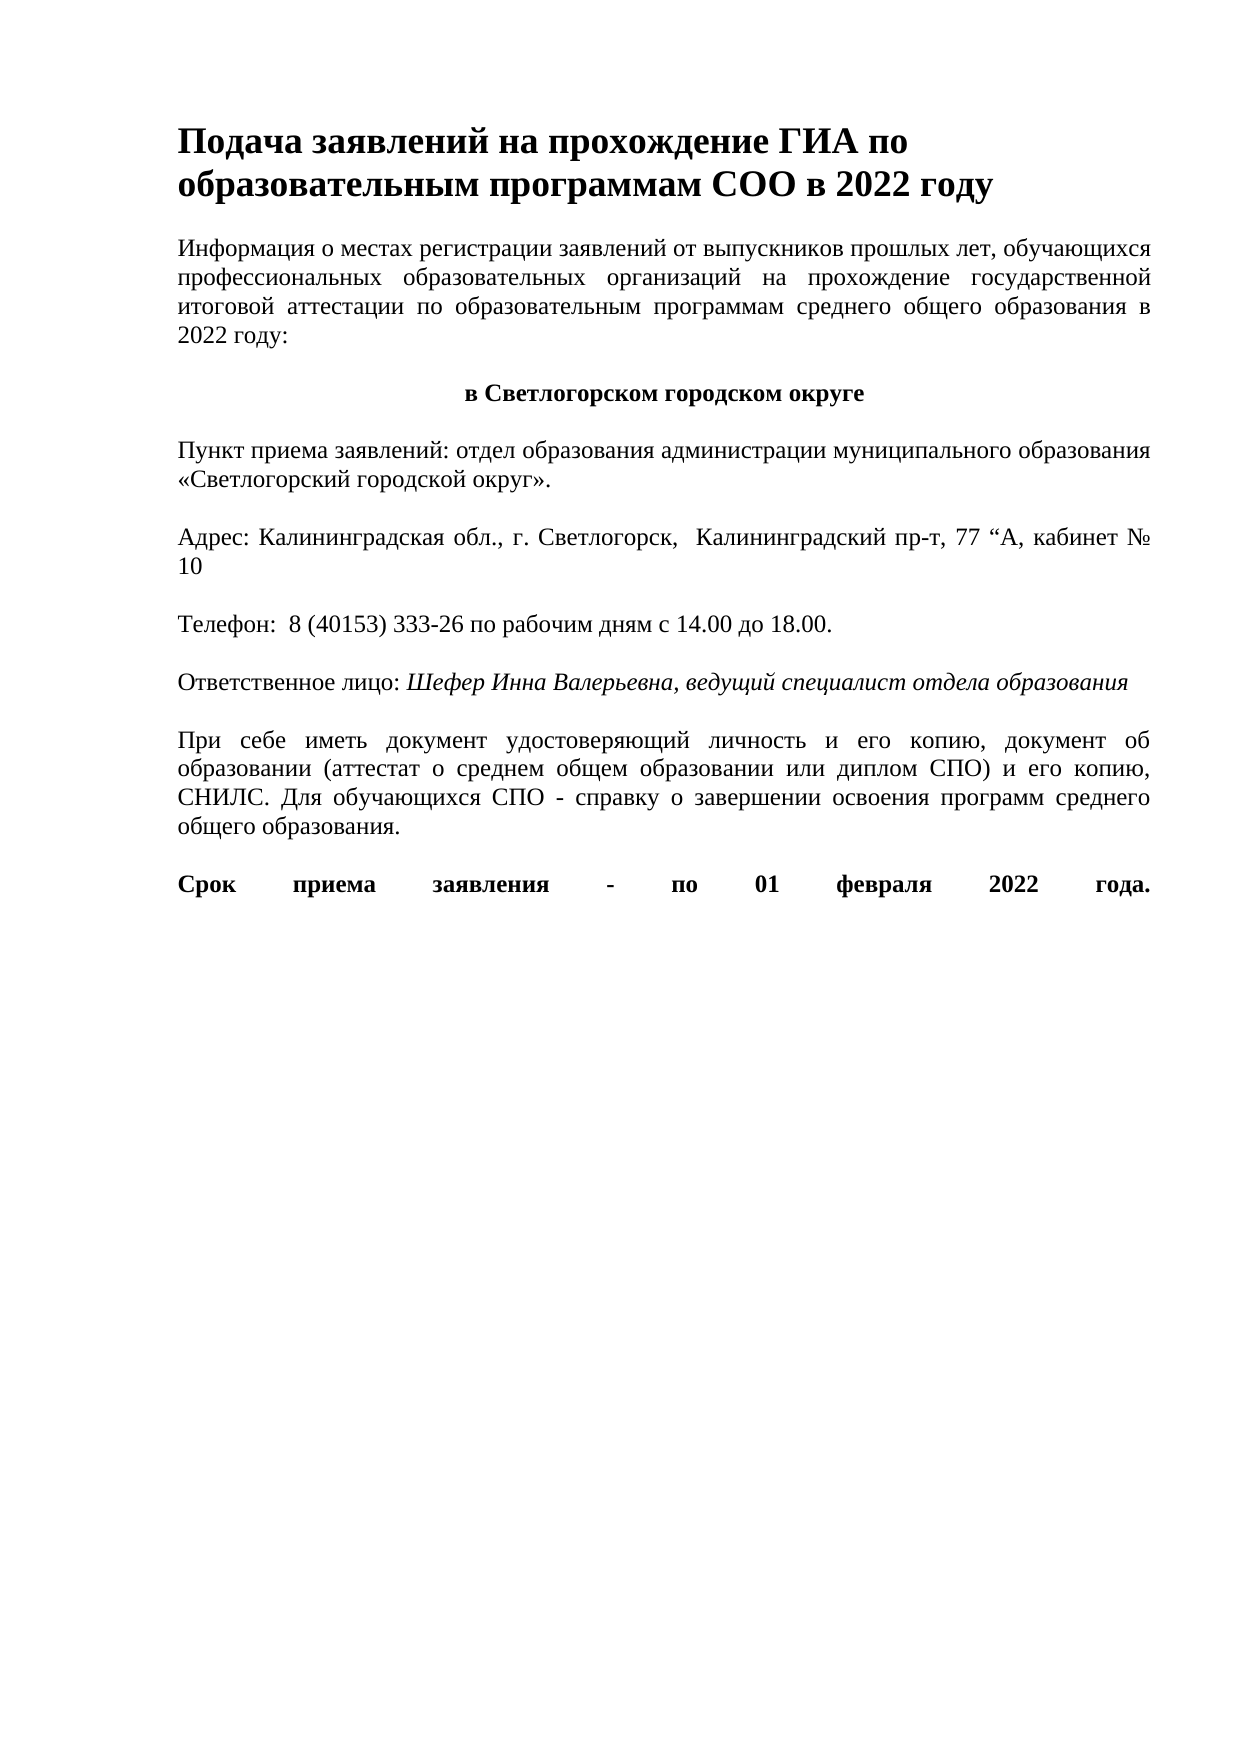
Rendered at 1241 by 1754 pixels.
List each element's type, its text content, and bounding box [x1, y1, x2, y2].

text Ответственное лицо: Шефер Инна Валерьевна, ведущий специалист отдела образования [177, 667, 1152, 696]
text в Светлогорском городском округе [177, 378, 1152, 406]
text Пункт приема заявлений: отдел образования администрации муниципального образования «Светлогорский городской округ». [177, 436, 1152, 493]
text Информация о местах регистрации заявлений от выпускников прошлых лет, обучающихся профессиональных образовательных организаций на прохождение государственной итоговой аттестации по образовательным программам среднего общего образования в 2022 году: [177, 233, 1152, 348]
text Срок приема заявления - по 01 февраля 2022 года. [177, 869, 1152, 954]
text При себе иметь документ удостоверяющий личность и его копию, документ об образовании (аттестат о среднем общем образовании или диплом СПО) и его копию, СНИЛС. Для обучающихся СПО - справку о завершении освоения программ среднего общего образования. [177, 725, 1152, 840]
text Подача заявлений на прохождение ГИА по образовательным программам СОО в 2022 году [177, 118, 1152, 204]
text Адрес: Калининградская обл., г. Светлогорск, Калининградский пр-т, 77 “А, кабинет № 10 [177, 522, 1152, 580]
text Телефон: 8 (40153) 333-26 по рабочим дням с 14.00 до 18.00. [177, 609, 1152, 638]
